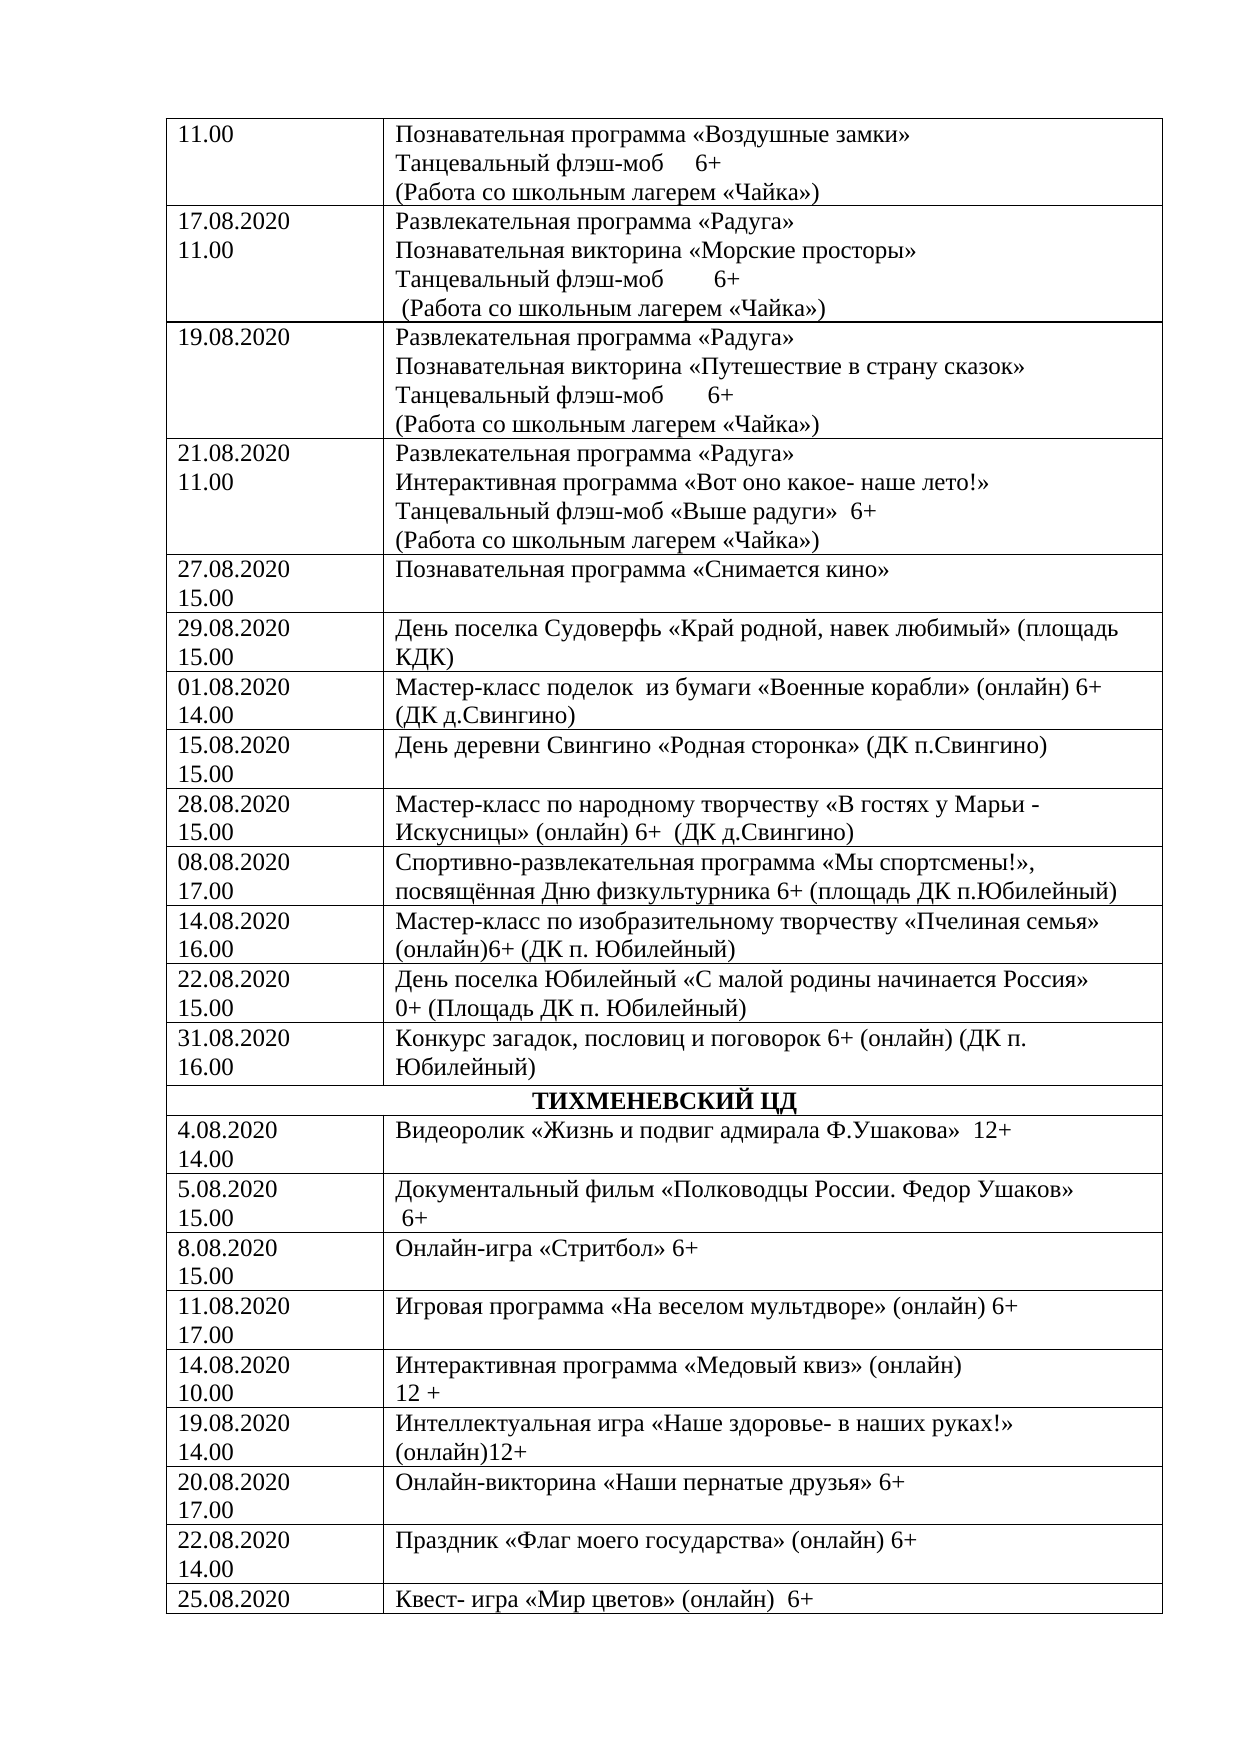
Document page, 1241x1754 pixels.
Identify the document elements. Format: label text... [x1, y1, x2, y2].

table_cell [384, 1584, 1162, 1613]
table_cell Мастер-класс по изобразительному творчеству «Пчелиная семья» (онлайн)6+ (ДК п. Юбилейный) [384, 906, 1162, 963]
table_cell День деревни Свингино «Родная сторонка» (ДК п.Свингино) [384, 730, 1162, 788]
table_cell Спортивно-развлекательная программа «Мы спортсмены!», посвящённая Дню физкультурника 6+ (площадь ДК п.Юбилейный) [384, 847, 1162, 905]
table_cell Развлекательная программа «Радуга» Познавательная викторина «Путешествие в страну сказок» Танцевальный флэш-моб 6+ (Работа со школьным лагерем «Чайка») [384, 323, 1162, 437]
table_cell 8.08.2020 15.00 [167, 1233, 383, 1290]
table_cell 31.08.2020 16.00 [167, 1023, 383, 1085]
table_cell 08.08.2020 17.00 [167, 847, 383, 905]
table_cell 22.08.2020 14.00 [167, 1525, 383, 1583]
table_cell Конкурс загадок, пословиц и поговорок 6+ (онлайн) (ДК п. Юбилейный) [384, 1023, 1162, 1085]
table_cell 27.08.2020 15.00 [167, 555, 383, 612]
table_cell 14.08.2020 16.00 [167, 906, 383, 963]
table_cell Праздник «Флаг моего государства» (онлайн) 6+ [384, 1525, 1162, 1583]
table_cell 14.08.2020 10.00 [167, 1350, 383, 1407]
table_cell 19.08.2020 [167, 323, 383, 437]
table_cell 5.08.2020 15.00 [167, 1174, 383, 1232]
table_cell 19.08.2020 14.00 [167, 1408, 383, 1466]
table_cell ТИХМЕНЕВСКИЙ ЦД [167, 1086, 1162, 1114]
table_cell Интеллектуальная игра «Наше здоровье- в наших руках!» (онлайн)12+ [384, 1408, 1162, 1466]
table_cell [384, 119, 1162, 205]
table_cell Развлекательная программа «Радуга» Познавательная викторина «Морские просторы» Танцевальный флэш-моб 6+ (Работа со школьным лагерем «Чайка») [384, 206, 1162, 321]
table_cell Видеоролик «Жизнь и подвиг адмирала Ф.Ушакова» 12+ [384, 1116, 1162, 1173]
table_cell Интерактивная программа «Медовый квиз» (онлайн) 12 + [384, 1350, 1162, 1407]
table_cell Онлайн-игра «Стритбол» 6+ [384, 1233, 1162, 1290]
table_cell 15.08.2020 15.00 [167, 730, 383, 788]
table_cell 29.08.2020 15.00 [167, 613, 383, 671]
table_cell Игровая программа «На веселом мультдворе» (онлайн) 6+ [384, 1291, 1162, 1349]
table_cell 17.08.2020 11.00 [167, 206, 383, 321]
table_cell 20.08.2020 17.00 [167, 1467, 383, 1524]
table_cell День поселка Юбилейный «С малой родины начинается Россия» 0+ (Площадь ДК п. Юбилейный) [384, 964, 1162, 1022]
table_cell Познавательная программа «Снимается кино» [384, 555, 1162, 612]
table_cell 14.08.2020 11.00 [167, 119, 383, 205]
table_cell 11.08.2020 17.00 [167, 1291, 383, 1349]
table_cell 22.08.2020 15.00 [167, 964, 383, 1022]
table_cell Мастер-класс по народному творчеству «В гостях у Марьи - Искусницы» (онлайн) 6+ (ДК д.Свингино) [384, 789, 1162, 846]
table_cell 21.08.2020 11.00 [167, 439, 383, 553]
table_cell Развлекательная программа «Радуга» Интерактивная программа «Вот оно какое- наше лето!» Танцевальный флэш-моб «Выше радуги» 6+ (Работа со школьным лагерем «Чайка») [384, 439, 1162, 553]
table_cell Документальный фильм «Полководцы России. Федор Ушаков» 6+ [384, 1174, 1162, 1232]
table_cell 4.08.2020 14.00 [167, 1116, 383, 1173]
table_cell Онлайн-викторина «Наши пернатые друзья» 6+ [384, 1467, 1162, 1524]
table_cell День поселка Судоверфь «Край родной, навек любимый» (площадь КДК) [384, 613, 1162, 671]
table_cell Мастер-класс поделок из бумаги «Военные корабли» (онлайн) 6+ (ДК д.Свингино) [384, 672, 1162, 729]
table_cell 25.08.2020 15.00 [167, 1584, 383, 1613]
table_cell 28.08.2020 15.00 [167, 789, 383, 846]
table_cell 01.08.2020 14.00 [167, 672, 383, 729]
